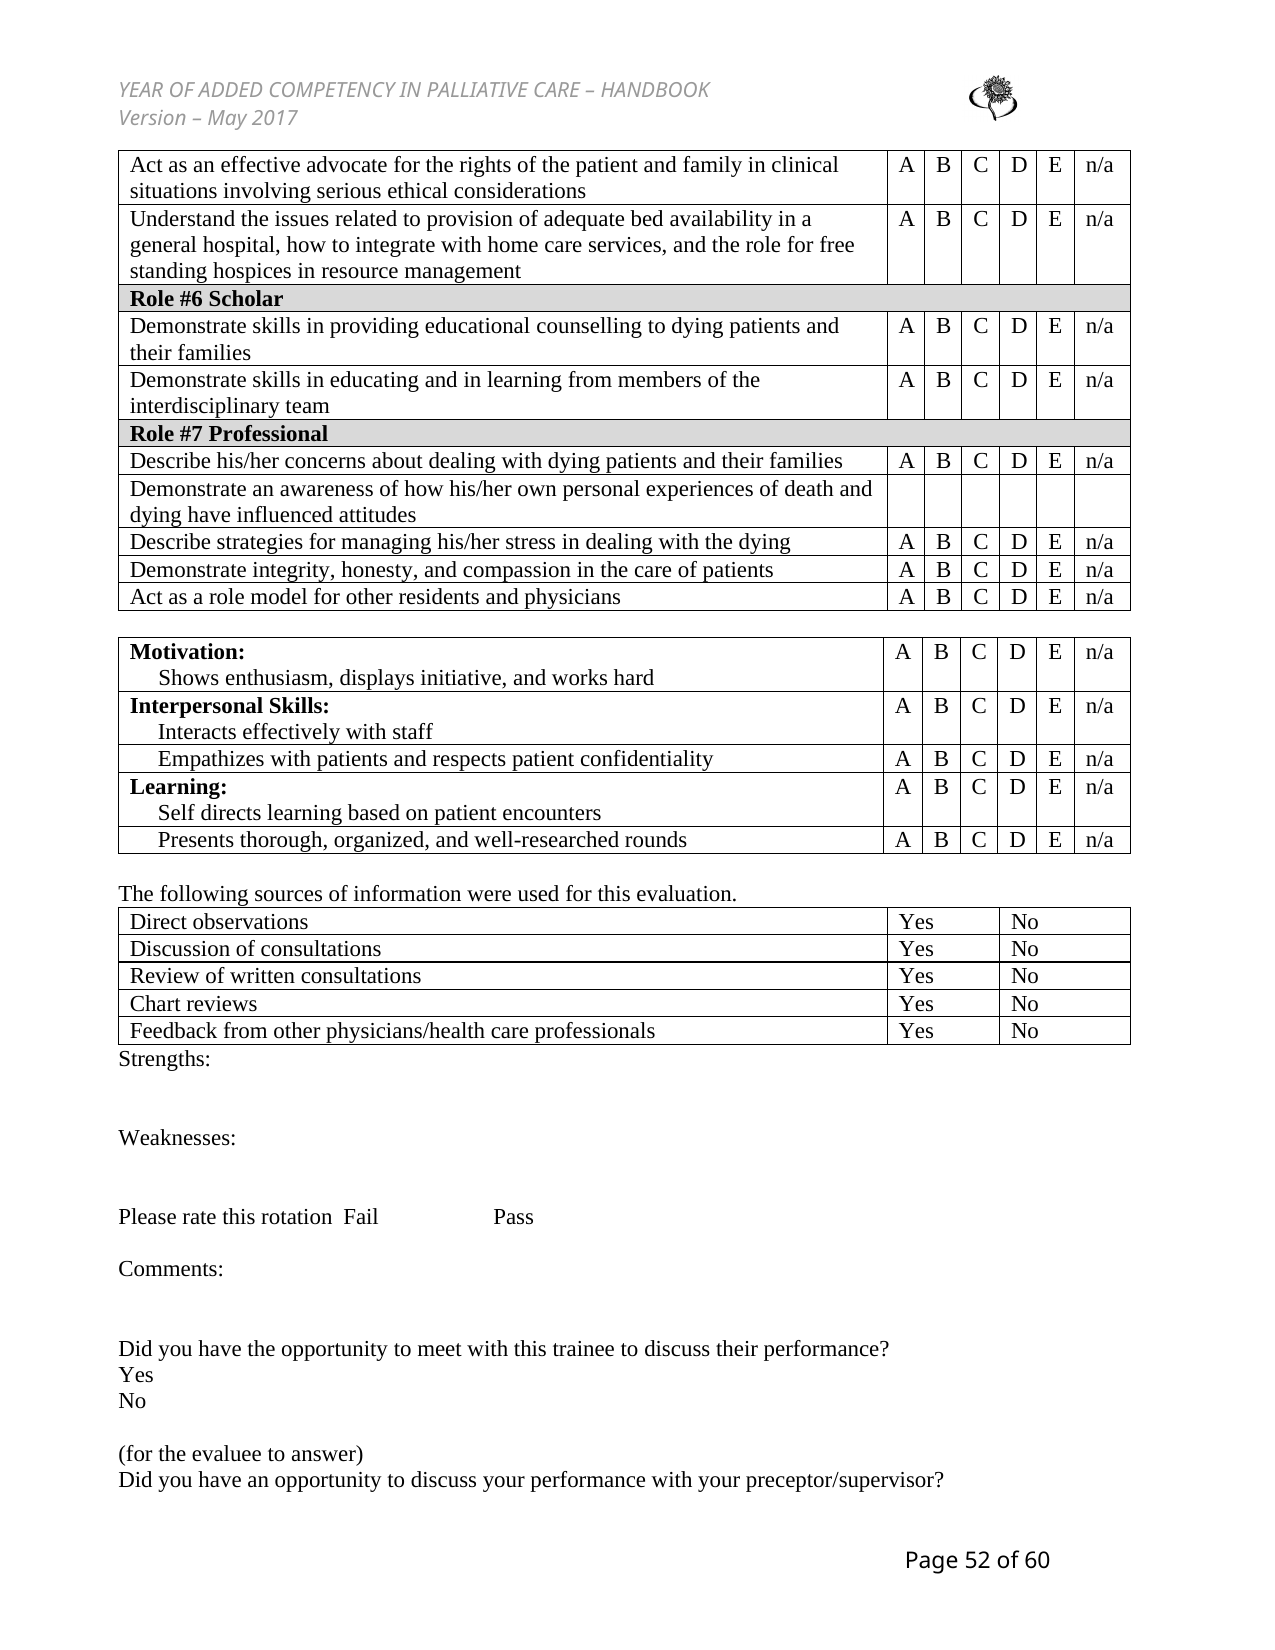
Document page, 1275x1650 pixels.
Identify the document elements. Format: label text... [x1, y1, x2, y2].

table_cell B [923, 692, 960, 744]
text Weaknesses: [118, 1124, 1088, 1150]
table_header C [961, 638, 997, 691]
table_cell n/a [1075, 312, 1130, 365]
table_cell Role #6 Scholar [119, 285, 1130, 311]
table_cell No [1000, 990, 1130, 1016]
table_cell B [923, 827, 960, 853]
text Please rate this rotation Fail Pass [118, 1203, 1088, 1229]
table_cell E [1037, 312, 1074, 365]
table_cell D [998, 745, 1036, 772]
table_cell [1037, 475, 1074, 527]
table_cell Interpersonal Skills: Interacts effectively with staff [119, 692, 883, 744]
table_cell Demonstrate an awareness of how his/her own personal experiences of death and dying have influenced attitudes [119, 475, 887, 527]
table_cell E [1037, 447, 1074, 473]
table_cell A [888, 366, 924, 419]
table_header No [1000, 908, 1130, 934]
table_cell E [1037, 556, 1074, 582]
table_cell [1000, 475, 1036, 527]
table_cell E [1037, 151, 1074, 204]
table_cell Demonstrate integrity, honesty, and compassion in the care of patients [119, 556, 887, 582]
table_cell E [1037, 528, 1074, 555]
table_cell A [888, 205, 924, 284]
table_cell A [888, 312, 924, 365]
text Did you have the opportunity to meet with this trainee to discuss their performance? [118, 1334, 1088, 1361]
table_cell Describe his/her concerns about dealing with dying patients and their families [119, 447, 887, 473]
table_cell C [962, 366, 999, 419]
text (for the evaluee to answer) [118, 1440, 1088, 1466]
table_cell B [925, 556, 961, 582]
table_cell No [1000, 935, 1130, 961]
table_cell [888, 475, 924, 527]
text The following sources of information were used for this evaluation. [118, 880, 1088, 907]
table_cell D [1000, 312, 1036, 365]
table_cell Understand the issues related to provision of adequate bed availability in a general hospital, how to integrate with home care services, and the role for free standing hospices in resource management [119, 205, 887, 284]
picture [961, 75, 1022, 122]
table_cell [925, 475, 961, 527]
text Comments: [118, 1256, 1088, 1282]
table_cell B [925, 528, 961, 555]
table_cell No [1000, 963, 1130, 989]
table_cell D [1000, 528, 1036, 555]
table_cell n/a [1075, 773, 1130, 826]
table_cell C [961, 745, 997, 772]
table_cell A [888, 556, 924, 582]
table_cell Demonstrate skills in educating and in learning from members of the interdisciplinary team [119, 366, 887, 419]
table_cell n/a [1075, 528, 1130, 555]
table_cell Yes [888, 990, 999, 1016]
table_cell n/a [1075, 583, 1130, 609]
table_cell A [888, 151, 924, 204]
table_cell [1075, 475, 1130, 527]
table_cell Demonstrate skills in providing educational counselling to dying patients and their families [119, 312, 887, 365]
table_cell C [962, 528, 999, 555]
table_cell B [925, 447, 961, 473]
table_cell A [888, 583, 924, 609]
table_cell n/a [1075, 827, 1130, 853]
table_cell A [884, 692, 922, 744]
table_cell C [962, 312, 999, 365]
table_header A [884, 638, 922, 691]
table_cell A [884, 745, 922, 772]
table_cell D [1000, 556, 1036, 582]
table_cell E [1037, 366, 1074, 419]
table_cell Describe strategies for managing his/her stress in dealing with the dying [119, 528, 887, 555]
table_cell n/a [1075, 447, 1130, 473]
table_cell n/a [1075, 205, 1130, 284]
table_cell Yes [888, 935, 999, 961]
table_cell Empathizes with patients and respects patient confidentiality [119, 745, 883, 772]
table_cell C [962, 556, 999, 582]
table_cell E [1037, 583, 1074, 609]
table_cell D [998, 773, 1036, 826]
table_cell E [1037, 205, 1074, 284]
table_cell Review of written consultations [119, 963, 887, 989]
table_cell Act as an effective advocate for the rights of the patient and family in clinical situations involving serious ethical considerations [119, 151, 887, 204]
table_cell Yes [888, 1017, 999, 1044]
text No [118, 1387, 1088, 1414]
table_header n/a [1075, 638, 1130, 691]
table_cell E [1037, 692, 1074, 744]
table_cell Role #7 Professional [119, 420, 1130, 446]
table_header Motivation: Shows enthusiasm, displays initiative, and works hard [119, 638, 883, 691]
text Did you have an opportunity to discuss your performance with your preceptor/supervisor? [118, 1466, 1088, 1493]
table_cell B [925, 366, 961, 419]
table_cell Feedback from other physicians/health care professionals [119, 1017, 887, 1044]
table_cell B [925, 151, 961, 204]
table_cell Chart reviews [119, 990, 887, 1016]
table_cell D [998, 692, 1036, 744]
table_cell A [884, 827, 922, 853]
table_cell B [923, 745, 960, 772]
table_cell D [1000, 366, 1036, 419]
table_cell B [925, 583, 961, 609]
table_cell C [962, 447, 999, 473]
table_cell B [925, 312, 961, 365]
table_cell E [1037, 745, 1074, 772]
table_header B [923, 638, 960, 691]
table_cell A [884, 773, 922, 826]
table_cell D [1000, 205, 1036, 284]
table_cell C [962, 583, 999, 609]
table_cell n/a [1075, 366, 1130, 419]
table_cell [962, 475, 999, 527]
table_cell C [961, 773, 997, 826]
table_header D [998, 638, 1036, 691]
table_header E [1037, 638, 1074, 691]
table_header Direct observations [119, 908, 887, 934]
table_cell n/a [1075, 151, 1130, 204]
text Yes [118, 1361, 1088, 1387]
table_cell C [962, 151, 999, 204]
table_cell Act as a role model for other residents and physicians [119, 583, 887, 609]
text Strengths: [118, 1045, 1088, 1071]
table_cell E [1037, 773, 1074, 826]
table_cell Presents thorough, organized, and well-researched rounds [119, 827, 883, 853]
table_cell n/a [1075, 692, 1130, 744]
table_header Yes [888, 908, 999, 934]
table_cell Yes [888, 963, 999, 989]
table_cell A [888, 447, 924, 473]
table_cell n/a [1075, 745, 1130, 772]
table_cell B [923, 773, 960, 826]
table_cell D [1000, 151, 1036, 204]
table_cell D [998, 827, 1036, 853]
table_cell No [1000, 1017, 1130, 1044]
table_cell C [961, 827, 997, 853]
table_cell n/a [1075, 556, 1130, 582]
table_cell B [925, 205, 961, 284]
table_cell Learning: Self directs learning based on patient encounters [119, 773, 883, 826]
table_cell D [1000, 583, 1036, 609]
table_cell E [1037, 827, 1074, 853]
table_cell D [1000, 447, 1036, 473]
table_cell Discussion of consultations [119, 935, 887, 961]
table_cell C [962, 205, 999, 284]
table_cell A [888, 528, 924, 555]
table_cell C [961, 692, 997, 744]
